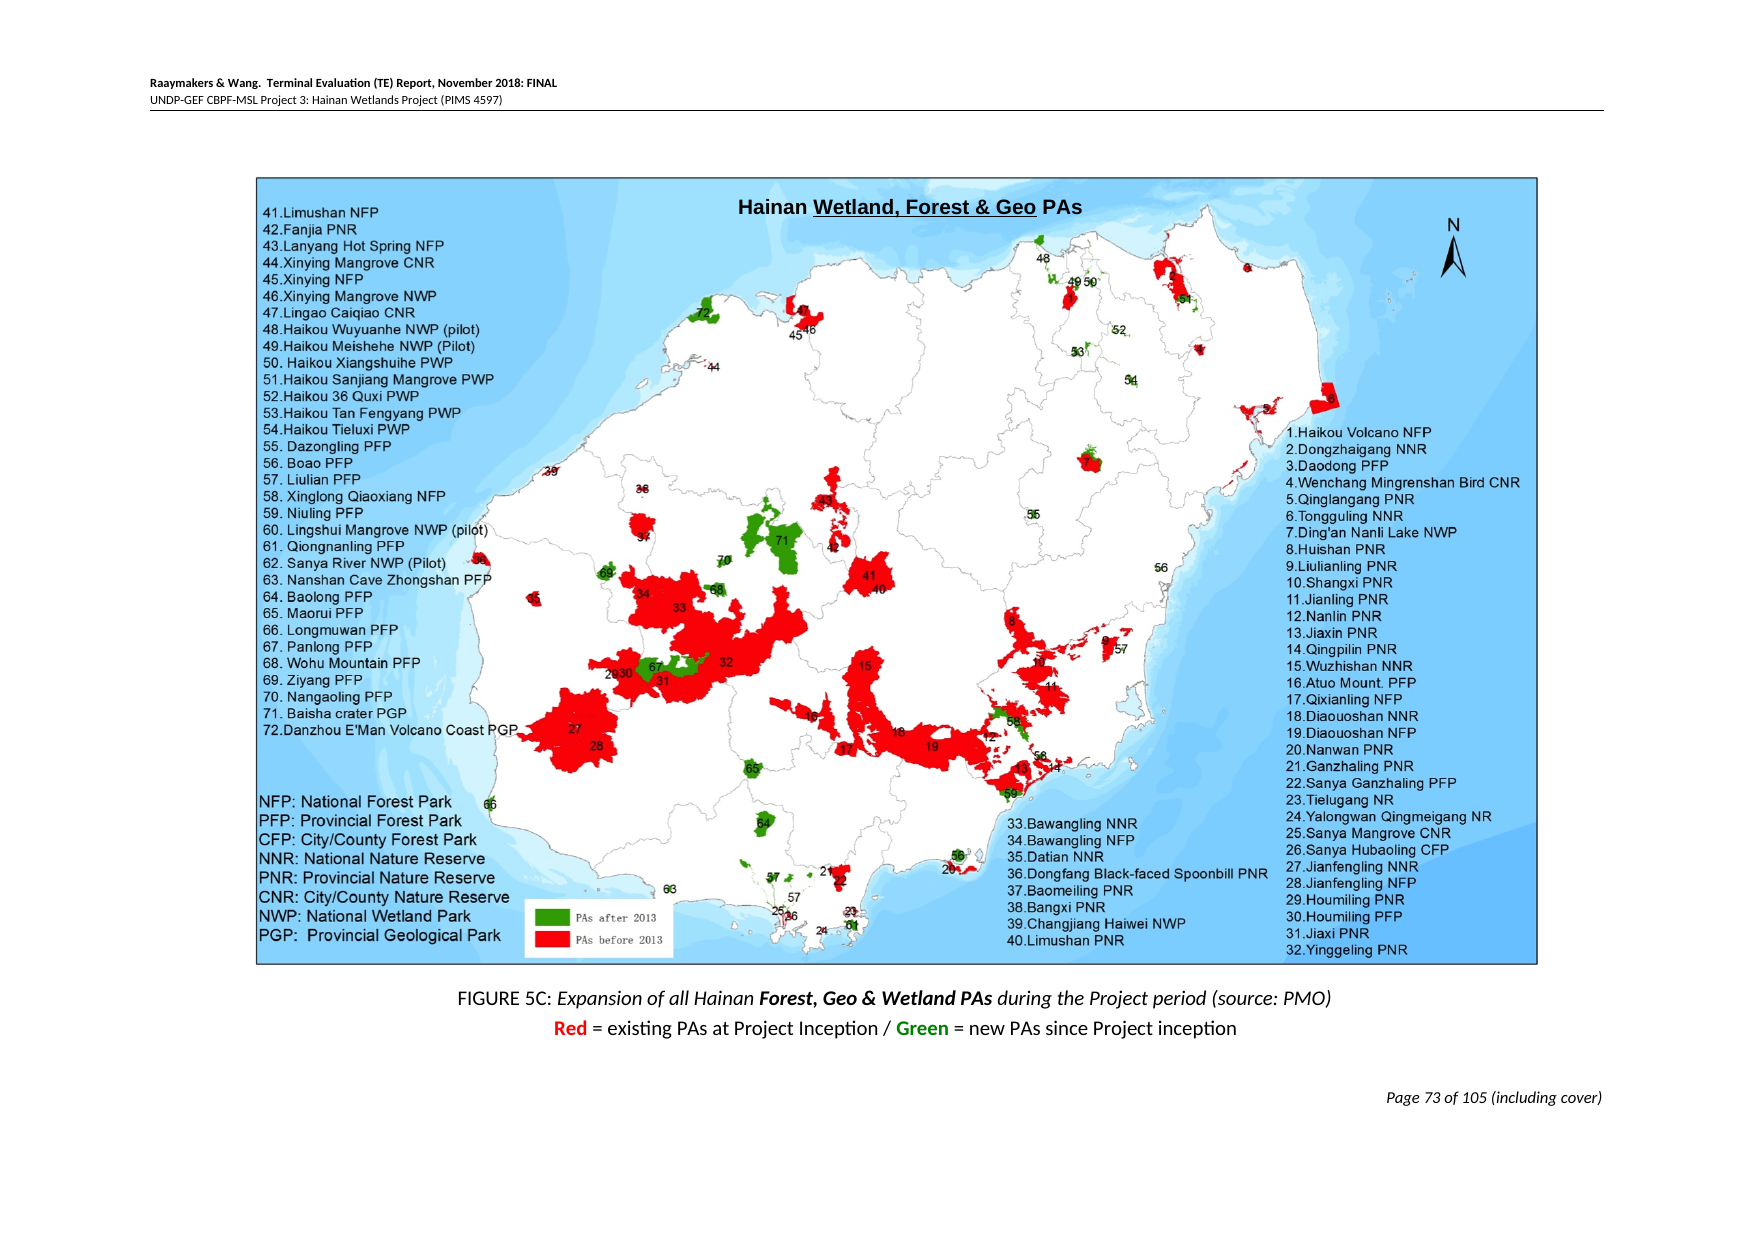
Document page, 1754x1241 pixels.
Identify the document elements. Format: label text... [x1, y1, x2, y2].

text Red = existing PAs at Project Inception / Green = new PAs since Project inception [187, 1015, 1604, 1040]
text FIGURE 5C: Expansion of all Hainan Forest, Geo & Wetland PAs during the Project period (source: PMO) [187, 986, 1604, 1011]
picture [252, 175, 1539, 969]
